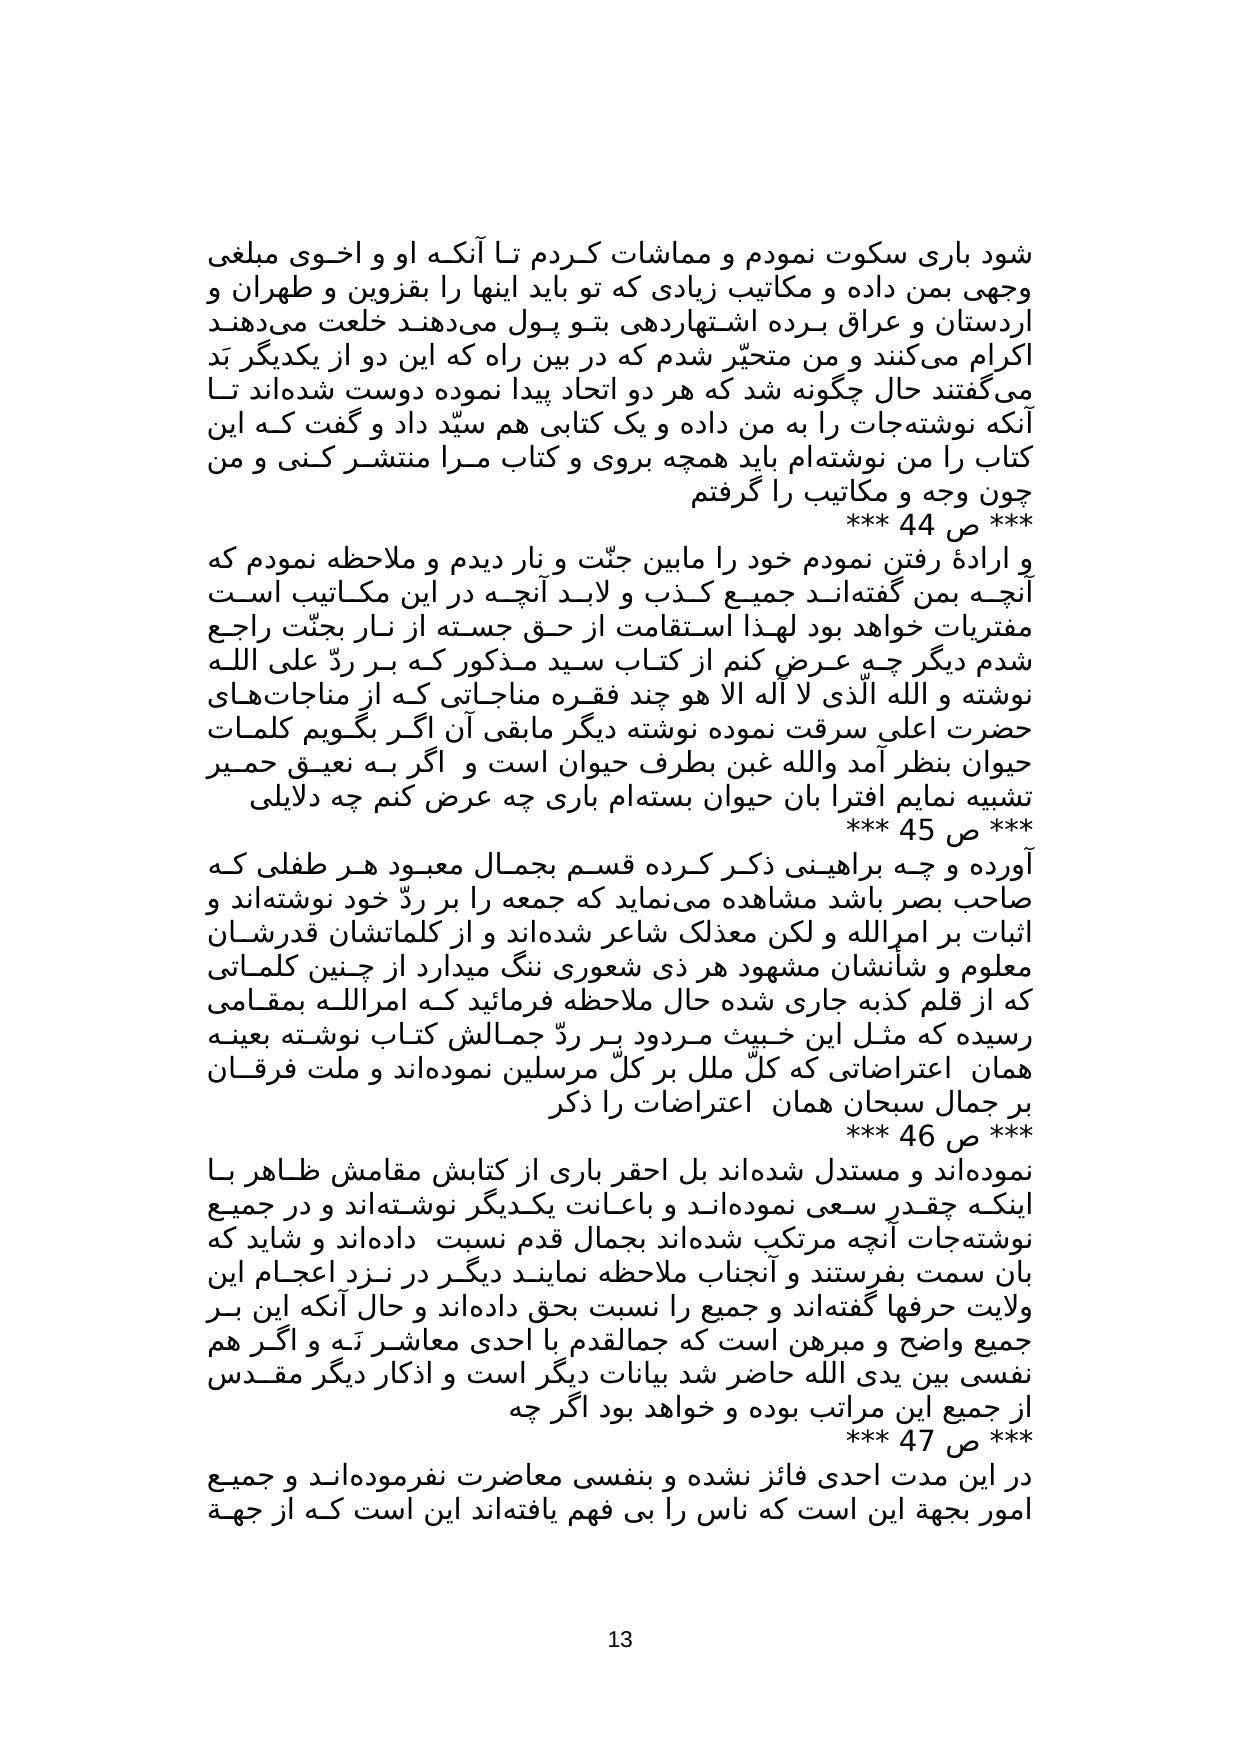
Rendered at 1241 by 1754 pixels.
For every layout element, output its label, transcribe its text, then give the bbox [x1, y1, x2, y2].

text *** ص 46 *** [207, 1119, 1033, 1153]
text *** ص 47 *** [207, 1425, 1033, 1459]
text *** ص 44 *** [207, 508, 1033, 542]
text شود باری سکوت نمودم و مماشات کردم تا آنکه او و اخوی مبلغی وجهی بمن داده و مکاتیب زیادی که تو باید اینها را بقزوین و طهران و اردستان و عراق برده اشتهاردهی بتو پول می‌دهند خلعت می‌دهند اکرام می‌کنند و من متحیّر شدم که در بین راه که این دو از یکدیگر بَد می‌گفتند حال چگونه شد که هر دو اتحاد پیدا نموده دوست شده‌اند تا آنکه نوشته‌جات را به من داده و یک کتابی هم سیّد داد و گفت که این کتاب را من نوشته‌ام باید همچه بروی و کتاب مرا منتشر کنی و من چون وجه و مکاتیب را گرفتم [207, 236, 1033, 508]
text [207, 1459, 1033, 1527]
text آورده و چه براهینی ذکر کرده قسم بجمال معبود هر طفلی که صاحب بصر باشد مشاهده می‌نماید که جمعه را بر ردّ خود نوشته‌اند و اثبات بر امرالله و لکن معذلک شاعر شده‌اند و از کلماتشان قدرشان معلوم و شأنشان مشهود هر ذی شعوری ننگ میدارد از چنین کلماتی که از قلم کذبه جاری شده حال ملاحظه فرمائید که امرالله بمقامی رسیده که مثل این خبیث مردود بر ردّ جمالش کتاب نوشته بعینه همان اعتراضاتی که کلّ ملل بر کلّ مرسلین نموده‌اند و ملت فرقان بر جمال سبحان همان اعتراضات را ذکر [207, 847, 1033, 1119]
text *** ص 45 *** [207, 813, 1033, 847]
text و ارادۀ رفتن نمودم خود را مابین جنّت و نار دیدم و ملاحظه نمودم که آنچه بمن گفته‌اند جمیع کذب و لابد آنچه در این مکاتیب است مفتریات خواهد بود لهذا استقامت از حق جسته از نار بجنّت راجع شدم دیگر چه عرض کنم از کتاب سید مذکور که بر ردّ علی الله نوشته و الله الّذی لا آله الا هو چند فقره مناجاتی که از مناجات‌های حضرت اعلی سرقت نموده نوشته دیگر مابقی آن اگر بگویم کلمات حیوان بنظر آمد والله غبن بطرف حیوان است و اگر به نعیق حمیر تشبیه نمایم افترا بان حیوان بسته‌ام باری چه عرض کنم چه دلایلی [207, 542, 1033, 813]
text نموده‌اند و مستدل شده‌اند بل احقر باری از کتابش مقامش ظاهر با اینکه چقدر سعی نموده‌اند و باعانت یکدیگر نوشته‌اند و در جمیع نوشته‌جات آنچه مرتکب شده‌اند بجمال قدم نسبت داده‌اند و شاید که بان سمت بفرستند و آنجناب ملاحظه نمایند دیگر در نزد اعجام این ولایت حرفها گفته‌اند و جمیع را نسبت بحق داده‌اند و حال آنکه این بر جمیع واضح و مبرهن است که جمالقدم با احدی معاشر نَه و اگر هم نفسی بین یدی الله حاضر شد بیانات دیگر است و اذکار دیگر مقدس از جمیع این مراتب بوده و خواهد بود اگر چه [207, 1153, 1033, 1425]
